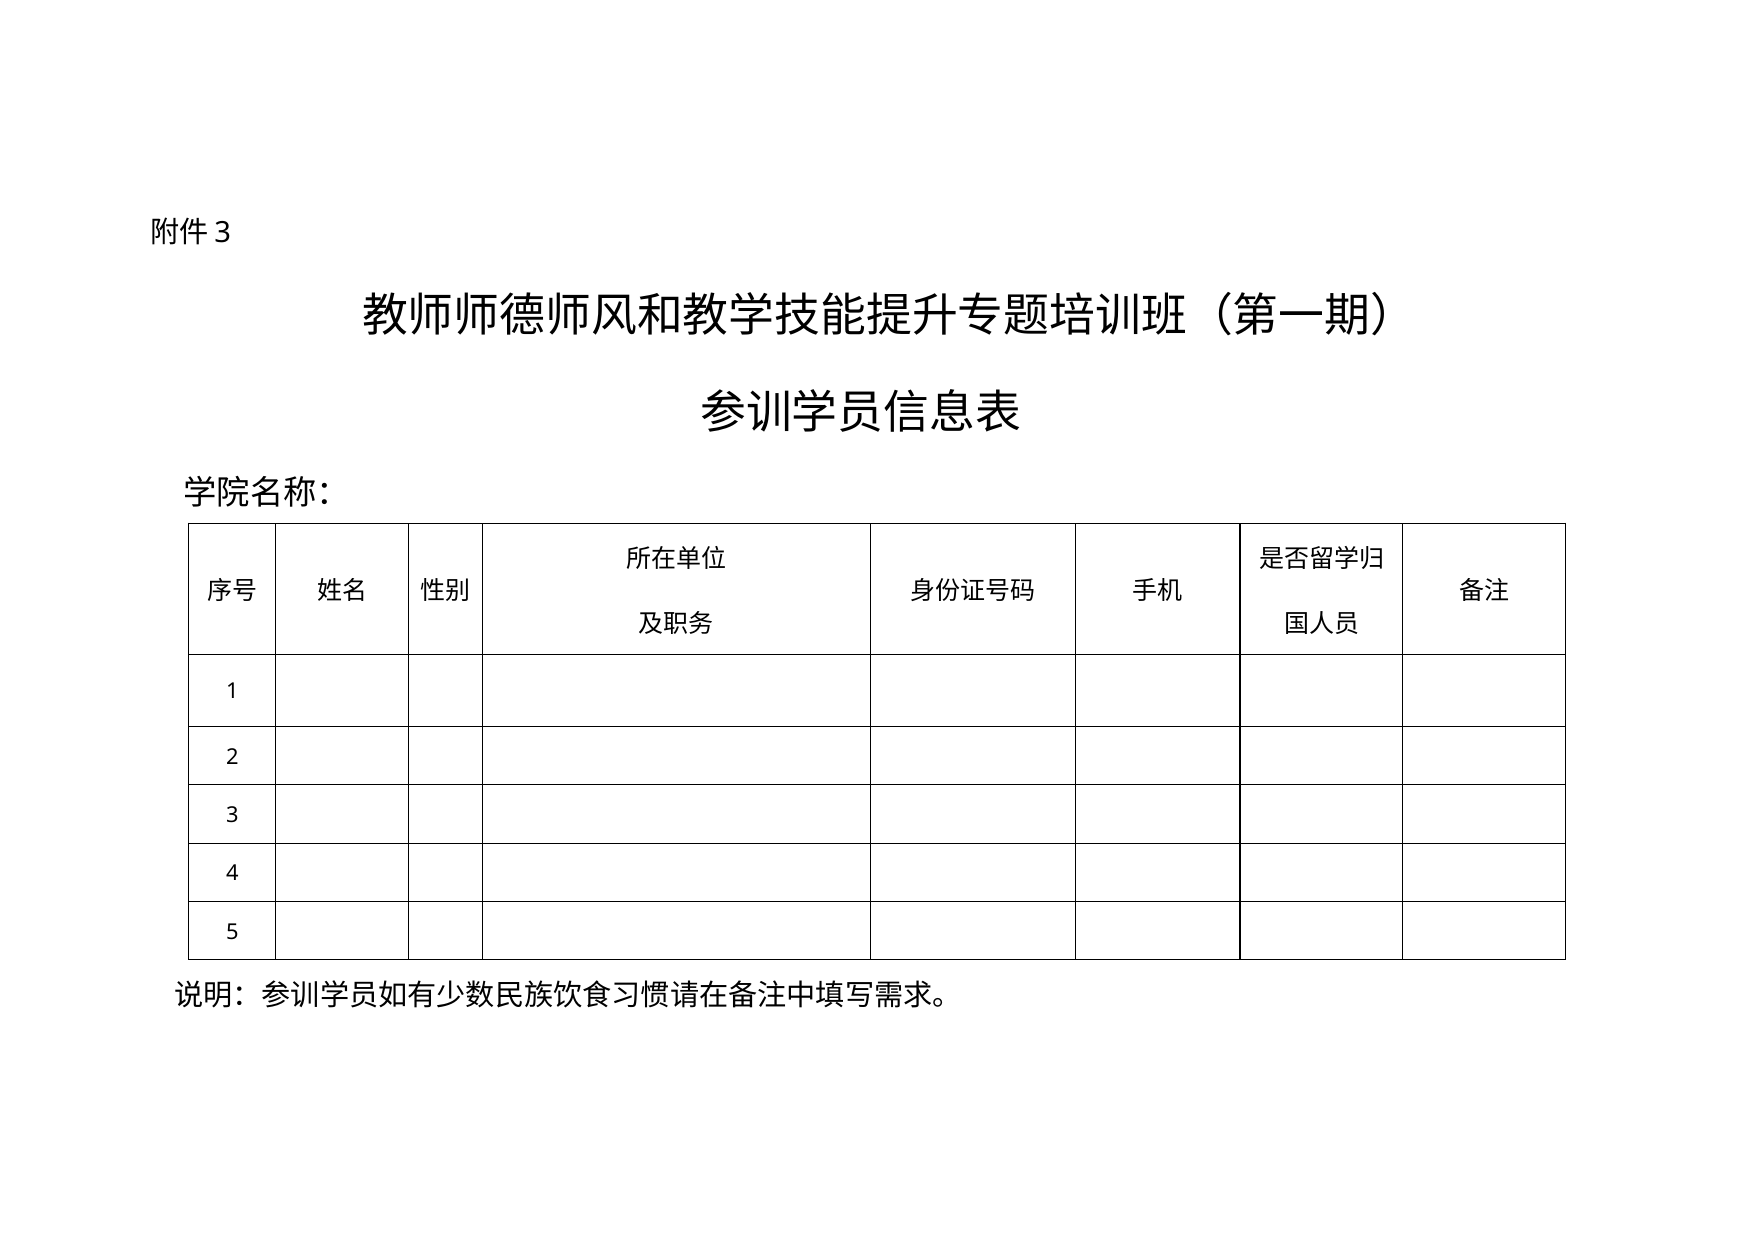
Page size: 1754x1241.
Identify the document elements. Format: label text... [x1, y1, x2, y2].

table_cell 2 [189, 727, 275, 784]
table_cell [483, 785, 870, 842]
table_cell 1 [189, 655, 275, 726]
table_cell [871, 655, 1075, 726]
table_cell [1241, 655, 1402, 726]
text 教师师德师风和教学技能提升专题培训班（第一期） [150, 263, 1604, 360]
table_cell [1076, 785, 1239, 842]
table_header 身份证号码 [871, 524, 1075, 654]
table_cell [1241, 727, 1402, 784]
table_cell [276, 902, 408, 959]
table_cell [1403, 902, 1565, 959]
table_cell [1403, 655, 1565, 726]
table_cell [483, 655, 870, 726]
table_header 所在单位 及职务 [483, 524, 870, 654]
table_cell [276, 844, 408, 901]
table_header 备注 [1403, 524, 1565, 654]
table_cell [483, 902, 870, 959]
table_cell [409, 902, 482, 959]
table_cell [1403, 785, 1565, 842]
table_cell [409, 785, 482, 842]
table_cell [409, 844, 482, 901]
table_cell [483, 727, 870, 784]
table_cell [1403, 844, 1565, 901]
text 附件3 [150, 198, 1604, 263]
table_header 序号 [189, 524, 275, 654]
table_cell [276, 655, 408, 726]
table_cell [483, 844, 870, 901]
table_cell [276, 727, 408, 784]
table_cell 3 [189, 785, 275, 842]
text 学院名称： [150, 458, 1604, 523]
table_header 姓名 [276, 524, 408, 654]
table_header 性别 [409, 524, 482, 654]
text 参训学员信息表 [150, 360, 1604, 458]
table_cell [871, 727, 1075, 784]
table_cell [409, 727, 482, 784]
table_cell [1076, 727, 1239, 784]
table_cell [409, 655, 482, 726]
table_cell 4 [189, 844, 275, 901]
table_cell [1076, 655, 1239, 726]
table_cell [276, 785, 408, 842]
table_cell [1076, 902, 1239, 959]
table_header 是否留学归国人员 [1241, 524, 1402, 654]
table_cell [871, 844, 1075, 901]
table_cell [1241, 902, 1402, 959]
table_cell [1403, 727, 1565, 784]
table_cell [871, 785, 1075, 842]
table_cell 5 [189, 902, 275, 959]
table_cell [1241, 844, 1402, 901]
table_cell [871, 902, 1075, 959]
table_cell [1241, 785, 1402, 842]
table_cell [1076, 844, 1239, 901]
text 说明：参训学员如有少数民族饮食习惯请在备注中填写需求。 [150, 960, 1604, 1025]
table_header 手机 [1076, 524, 1239, 654]
